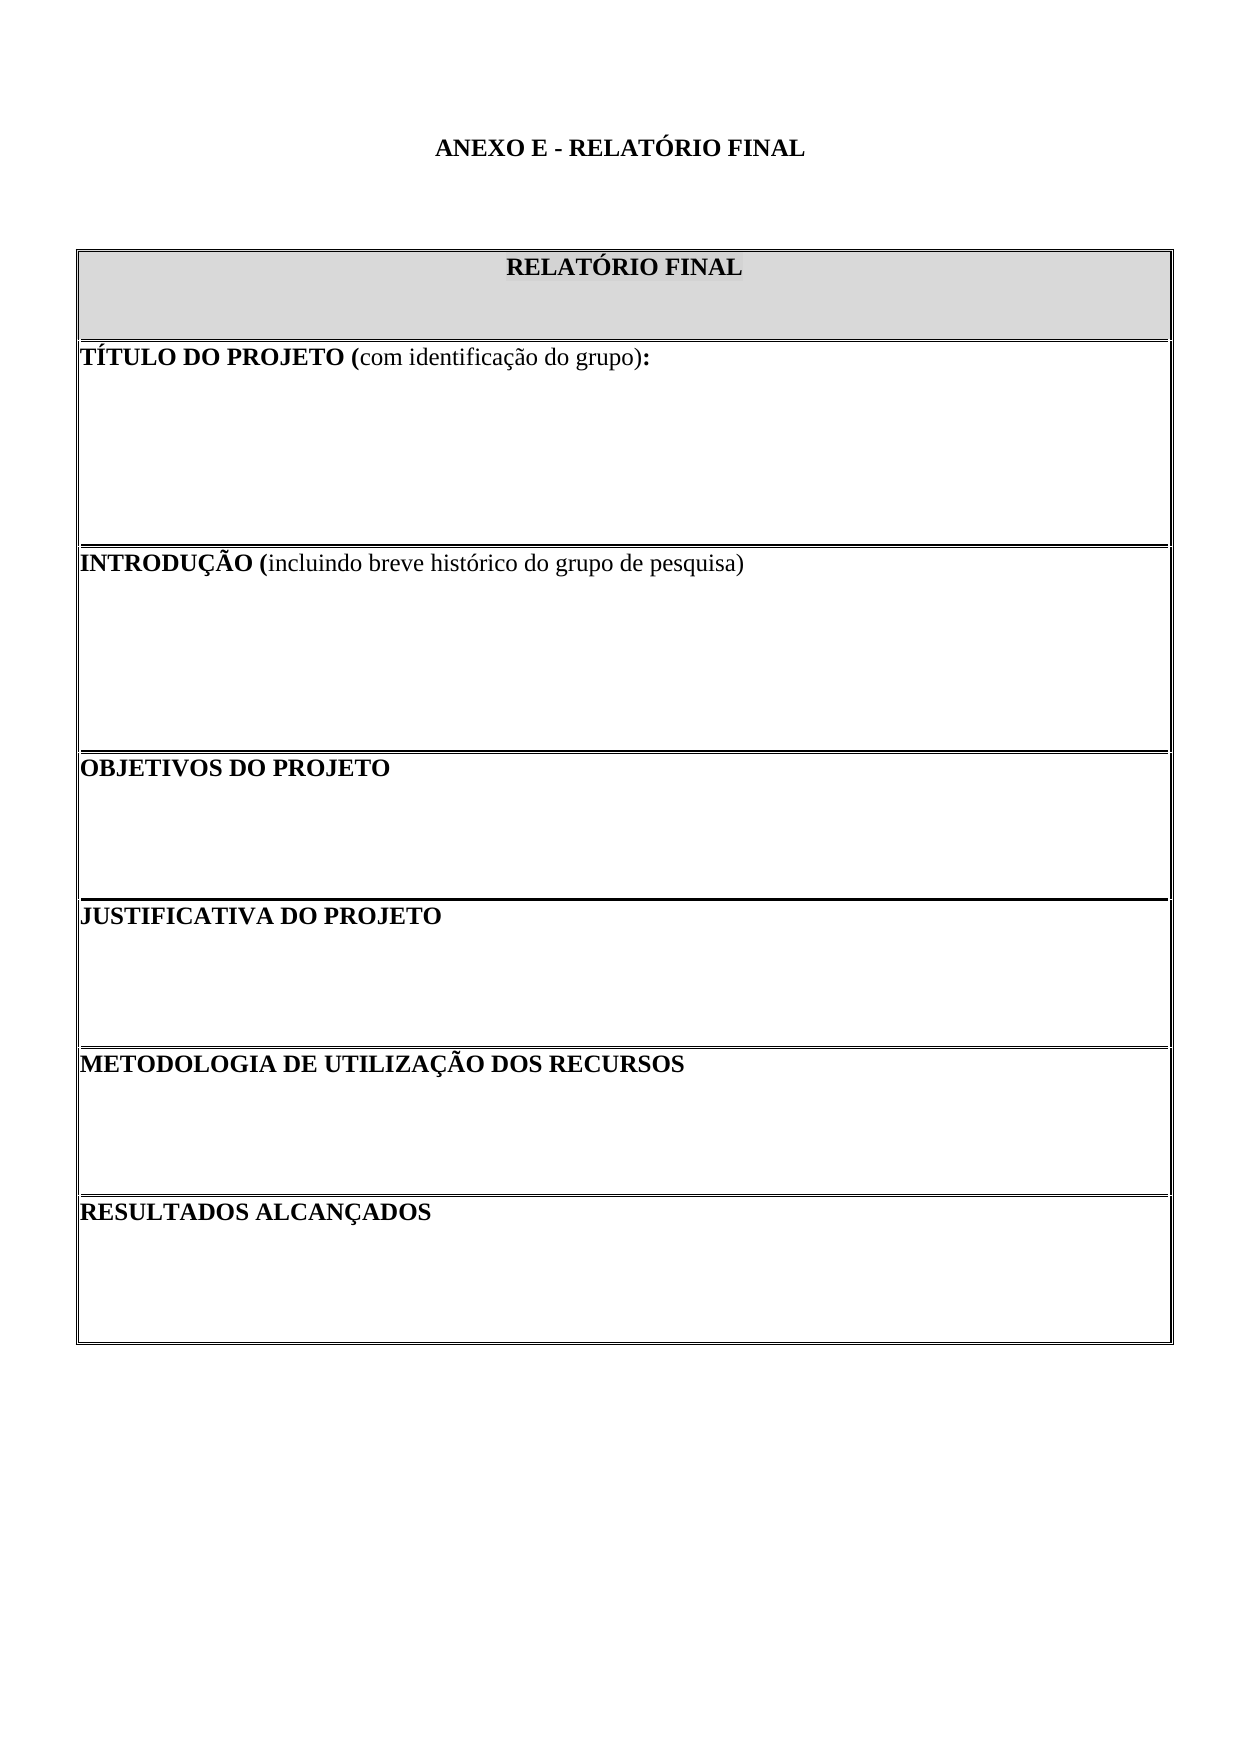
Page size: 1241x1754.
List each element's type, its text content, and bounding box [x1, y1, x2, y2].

table_cell JUSTIFICATIVA DO PROJETO [77, 898, 1172, 1046]
table_cell TÍTULO DO PROJETO (com identificação do grupo): [77, 339, 1172, 544]
table_cell INTRODUÇÃO (incluindo breve histórico do grupo de pesquisa) [79, 544, 1171, 750]
table_cell RESULTADOS ALCANÇADOS [79, 1194, 1171, 1341]
text ANEXO E - RELATÓRIO FINAL [75, 133, 1165, 162]
table_cell METODOLOGIA DE UTILIZAÇÃO DOS RECURSOS [77, 1046, 1172, 1193]
table_cell OBJETIVOS DO PROJETO [79, 750, 1171, 898]
table_header RELATÓRIO FINAL [79, 252, 1170, 339]
